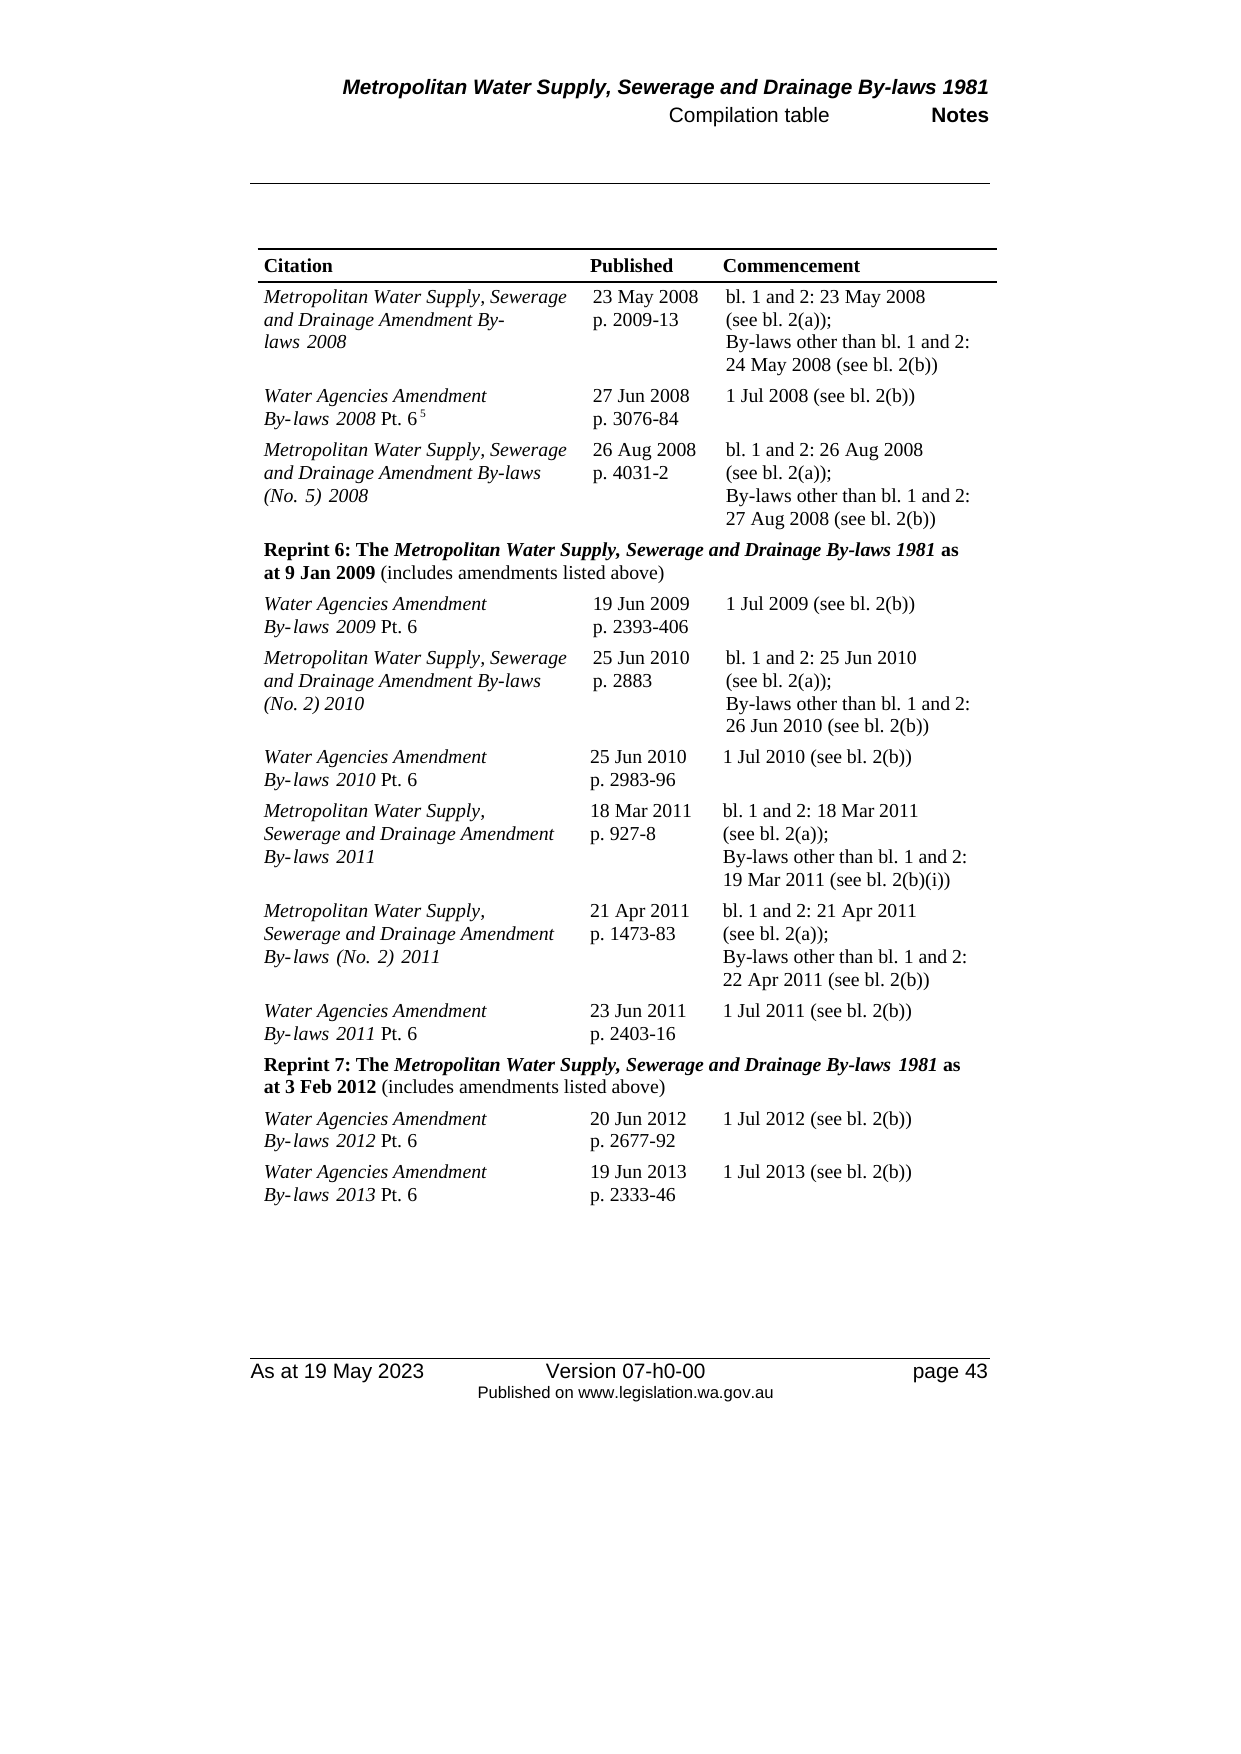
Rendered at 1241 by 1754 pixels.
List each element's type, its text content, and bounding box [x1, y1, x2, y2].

table_cell 1 Jul 2011 (see bl. 2(b)) [717, 995, 997, 1048]
table_cell 1 Jul 2012 (see bl. 2(b)) [717, 1103, 997, 1156]
table_cell Metropolitan Water Supply, Sewerage and Drainage Amendment By-laws 2011 [258, 795, 584, 895]
table_cell bl. 1 and 2: 21 Apr 2011 (see bl. 2(a)); By-laws other than bl. 1 and 2: 22 Apr 2011 (see bl. 2(b)) [717, 895, 997, 994]
table_cell 20 Jun 2012 p. 2677-92 [584, 1103, 717, 1156]
table_cell 26 Aug 2008 p. 4031-2 [587, 434, 720, 534]
table_cell 1 Jul 2013 (see bl. 2(b)) [717, 1156, 997, 1210]
table_header Commencement [717, 250, 997, 281]
table_cell bl. 1 and 2: 25 Jun 2010 (see bl. 2(a)); By-laws other than bl. 1 and 2: 26 Jun 2010 (see bl. 2(b)) [720, 642, 997, 741]
table_cell 23 Jun 2011 p. 2403-16 [584, 995, 717, 1048]
table_cell Water Agencies Amendment By-laws 2010 Pt. 6 [258, 741, 584, 795]
table_cell Metropolitan Water Supply, Sewerage and Drainage Amendment By-laws 2008 [258, 283, 587, 380]
table_cell Water Agencies Amendment By-laws 2008 Pt. 6 5 [258, 380, 587, 434]
table_cell 1 Jul 2010 (see bl. 2(b)) [717, 741, 997, 795]
table_cell Water Agencies Amendment By-laws 2012 Pt. 6 [258, 1103, 584, 1156]
table_cell bl. 1 and 2: 23 May 2008 (see bl. 2(a)); By-laws other than bl. 1 and 2: 24 May 2008 (see bl. 2(b)) [720, 283, 997, 380]
table_cell Water Agencies Amendment By-laws 2011 Pt. 6 [258, 995, 584, 1048]
table_cell 21 Apr 2011 p. 1473-83 [584, 895, 717, 994]
table_cell bl. 1 and 2: 18 Mar 2011 (see bl. 2(a)); By-laws other than bl. 1 and 2: 19 Mar 2011 (see bl. 2(b)(i)) [717, 795, 997, 895]
table_cell Metropolitan Water Supply, Sewerage and Drainage Amendment By-laws (No. 2) 2011 [258, 895, 584, 994]
table_cell 1 Jul 2008 (see bl. 2(b)) [720, 380, 997, 434]
table_header Citation [258, 250, 584, 281]
table_cell 19 Jun 2013 p. 2333-46 [584, 1156, 717, 1210]
table_cell Water Agencies Amendment By-laws 2013 Pt. 6 [258, 1156, 584, 1210]
table_cell bl. 1 and 2: 26 Aug 2008 (see bl. 2(a)); By-laws other than bl. 1 and 2: 27 Aug 2008 (see bl. 2(b)) [720, 434, 997, 534]
table_header Published [584, 250, 717, 281]
table_cell 19 Jun 2009 p. 2393-406 [587, 588, 720, 642]
table_cell 25 Jun 2010 p. 2983-96 [584, 741, 717, 795]
table_cell Reprint 6: The Metropolitan Water Supply, Sewerage and Drainage By-laws 1981 as at 9 Jan 2009 (includes amendments listed above) [258, 534, 997, 588]
table_cell Water Agencies Amendment By-laws 2009 Pt. 6 [258, 588, 587, 642]
table_cell Metropolitan Water Supply, Sewerage and Drainage Amendment By-laws (No. 5) 2008 [258, 434, 587, 534]
table_cell 1 Jul 2009 (see bl. 2(b)) [720, 588, 997, 642]
table_cell 18 Mar 2011 p. 927-8 [584, 795, 717, 895]
table_cell 23 May 2008 p. 2009-13 [587, 283, 720, 380]
table_cell Reprint 7: The Metropolitan Water Supply, Sewerage and Drainage By-laws 1981 as at 3 Feb 2012 (includes amendments listed above) [258, 1049, 997, 1102]
table_cell 27 Jun 2008 p. 3076-84 [587, 380, 720, 434]
table_cell Metropolitan Water Supply, Sewerage and Drainage Amendment By-laws (No. 2) 2010 [258, 642, 587, 741]
table_cell 25 Jun 2010 p. 2883 [587, 642, 720, 741]
